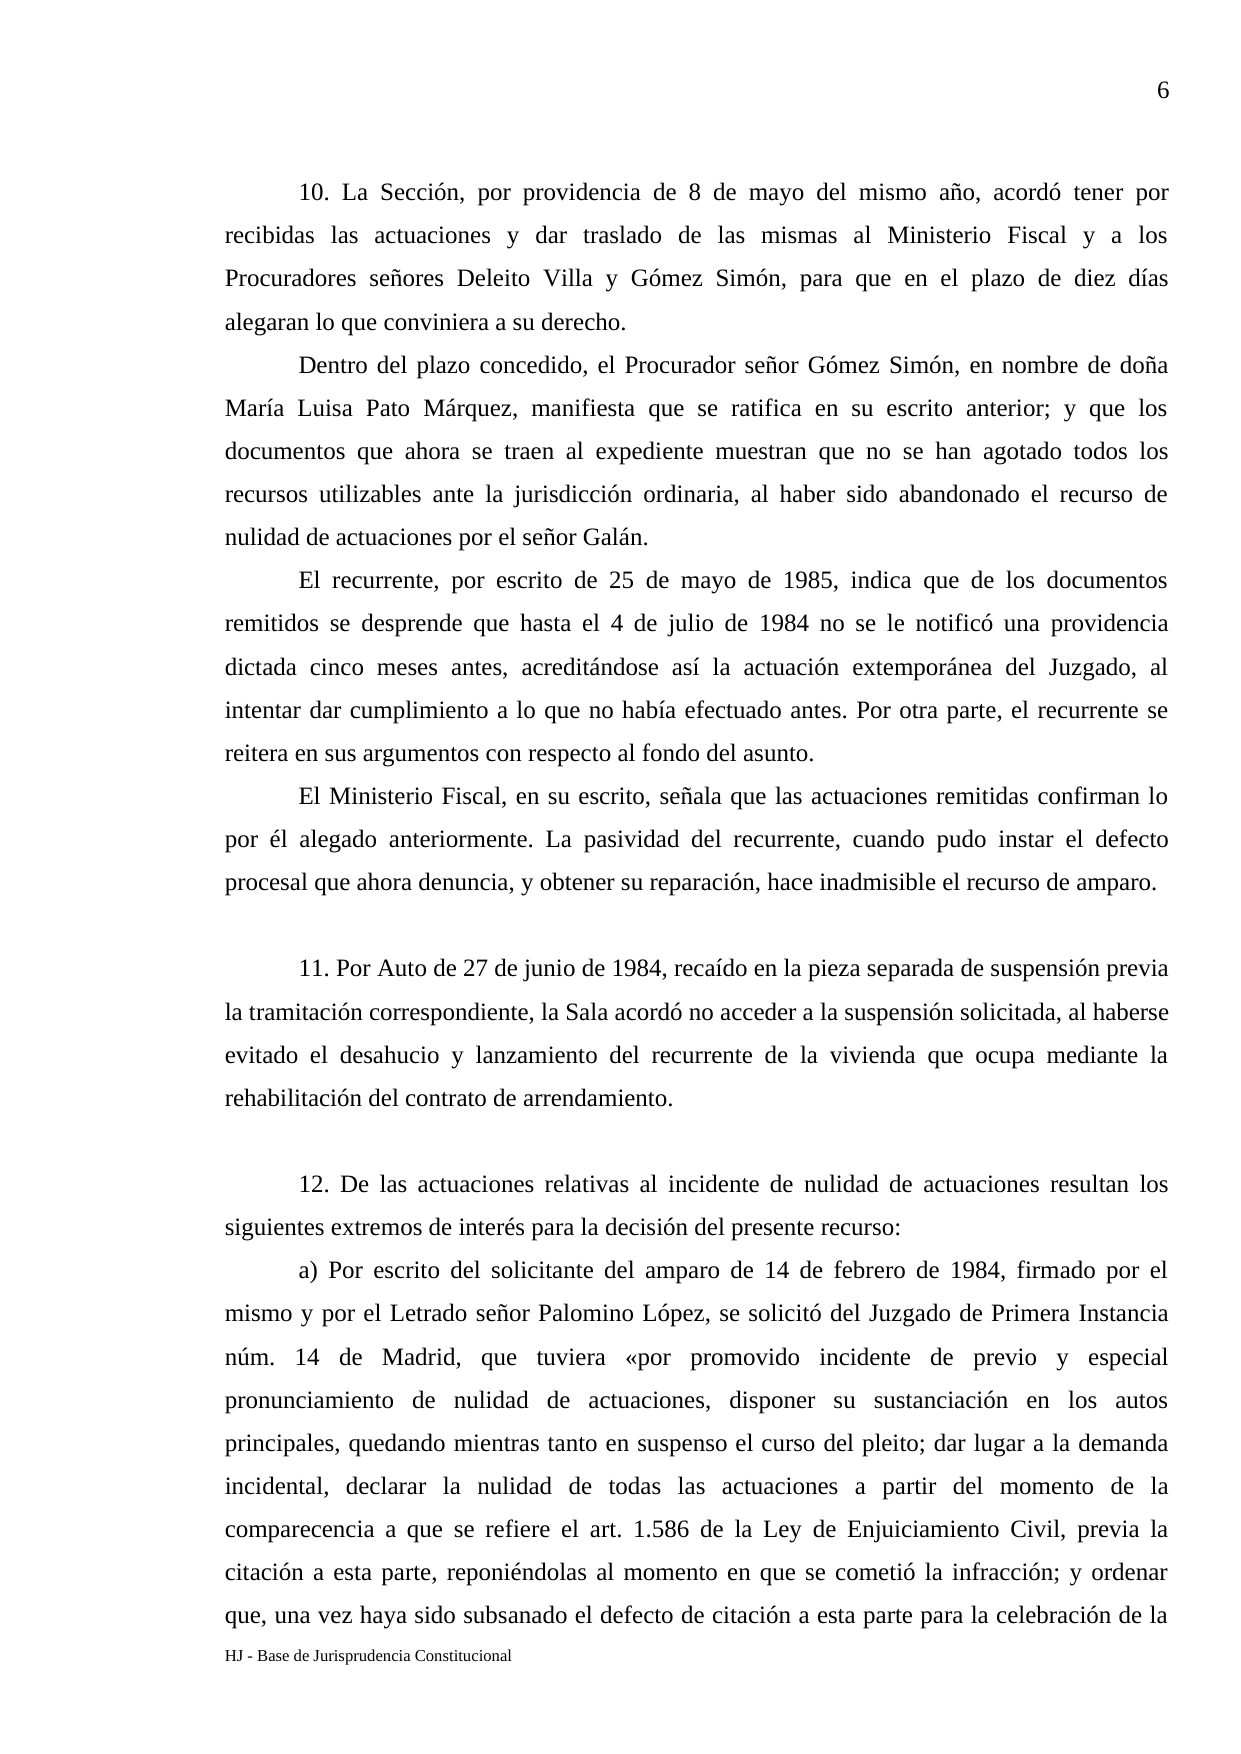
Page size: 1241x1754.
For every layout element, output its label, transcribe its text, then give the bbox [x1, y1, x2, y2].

text El Ministerio Fiscal, en su escrito, señala que las actuaciones remitidas confirman lo por él alegado anteriormente. La pasividad del recurrente, cuando pudo instar el defecto procesal que ahora denuncia, y obtener su reparación, hace inadmisible el recurso de amparo. [224, 781, 1169, 896]
text El recurrente, por escrito de 25 de mayo de 1985, indica que de los documentos remitidos se desprende que hasta el 4 de julio de 1984 no se le notificó una providencia dictada cinco meses antes, acreditándose así la actuación extemporánea del Juzgado, al intentar dar cumplimiento a lo que no había efectuado antes. Por otra parte, el recurrente se reitera en sus argumentos con respecto al fondo del asunto. [224, 565, 1169, 767]
text Dentro del plazo concedido, el Procurador señor Gómez Simón, en nombre de doña María Luisa Pato Márquez, manifiesta que se ratifica en su escrito anterior; y que los documentos que ahora se traen al expediente muestran que no se han agotado todos los recursos utilizables ante la jurisdicción ordinaria, al haber sido abandonado el recurso de nulidad de actuaciones por el señor Galán. [224, 350, 1169, 551]
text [224, 1255, 1169, 1629]
text 11. Por Auto de 27 de junio de 1984, recaído en la pieza separada de suspensión previa la tramitación correspondiente, la Sala acordó no acceder a la suspensión solicitada, al haberse evitado el desahucio y lanzamiento del recurrente de la vivienda que ocupa mediante la rehabilitación del contrato de arrendamiento. [224, 953, 1169, 1112]
text 12. De las actuaciones relativas al incidente de nulidad de actuaciones resultan los siguientes extremos de interés para la decisión del presente recurso: [224, 1169, 1169, 1241]
text 10. La Sección, por providencia de 8 de mayo del mismo año, acordó tener por recibidas las actuaciones y dar traslado de las mismas al Ministerio Fiscal y a los Procuradores señores Deleito Villa y Gómez Simón, para que en el plazo de diez días alegaran lo que conviniera a su derecho. [224, 177, 1169, 335]
